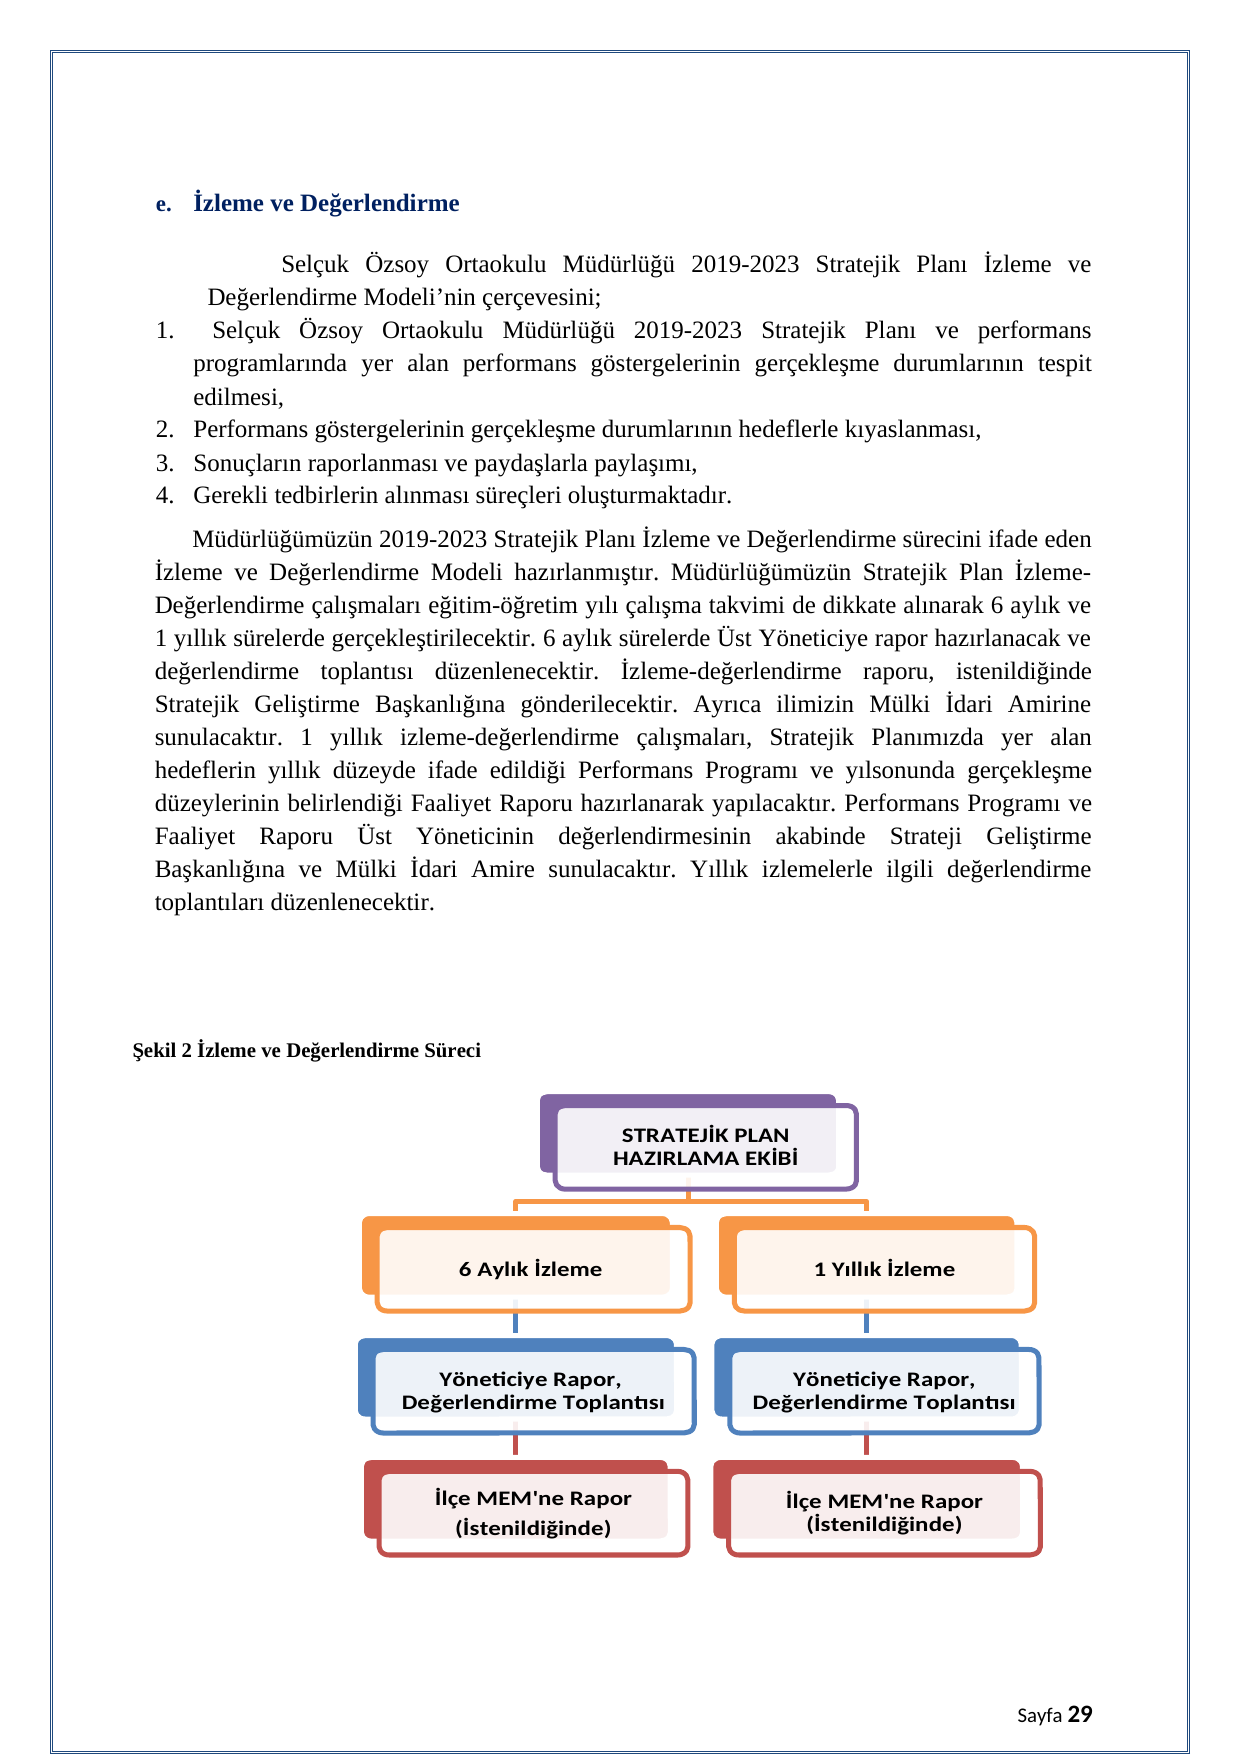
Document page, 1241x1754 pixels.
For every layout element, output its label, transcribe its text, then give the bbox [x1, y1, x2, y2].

list Gerekli tedbirlerin alınması süreçleri oluşturmaktadır. [156, 481, 1092, 509]
list Performans göstergelerinin gerçekleşme durumlarının hedeflerle kıyaslanması, [156, 414, 1092, 443]
list Selçuk Özsoy Ortaokulu Müdürlüğü 2019-2023 Stratejik Planı ve performans programlarında yer alan performans göstergelerinin gerçekleşme durumlarının tespit edilmesi, [156, 316, 1092, 410]
subtitle Şekil 2 İzleme ve Değerlendirme Süreci [132, 1037, 1092, 1062]
text Müdürlüğümüzün 2019-2023 Stratejik Planı İzleme ve Değerlendirme sürecini ifade eden İzleme ve Değerlendirme Modeli hazırlanmıştır. Müdürlüğümüzün Stratejik Plan İzleme-Değerlendirme çalışmaları eğitim-öğretim yılı çalışma takvimi de dikkate alınarak 6 aylık ve 1 yıllık sürelerde gerçekleştirilecektir. 6 aylık sürelerde Üst Yöneticiye rapor hazırlanacak ve değerlendirme toplantısı düzenlenecektir. İzleme-değerlendirme raporu, istenildiğinde Stratejik Geliştirme Başkanlığına gönderilecektir. Ayrıca ilimizin Mülki İdari Amirine sunulacaktır. 1 yıllık izleme-değerlendirme çalışmaları, Stratejik Planımızda yer alan hedeflerin yıllık düzeyde ifade edildiği Performans Programı ve yılsonunda gerçekleşme düzeylerinin belirlendiği Faaliyet Raporu hazırlanarak yapılacaktır. Performans Programı ve Faaliyet Raporu Üst Yöneticinin değerlendirmesinin akabinde Strateji Geliştirme Başkanlığına ve Mülki İdari Amire sunulacaktır. Yıllık izlemelerle ilgili değerlendirme toplantıları düzenlenecektir. [154, 524, 1092, 916]
list Sonuçların raporlanması ve paydaşlarla paylaşımı, [156, 448, 1092, 476]
text Selçuk Özsoy Ortaokulu Müdürlüğü 2019-2023 Stratejik Planı İzleme ve Değerlendirme Modeli’nin çerçevesini; [207, 249, 1092, 311]
list İzleme ve Değerlendirme [156, 188, 1092, 216]
